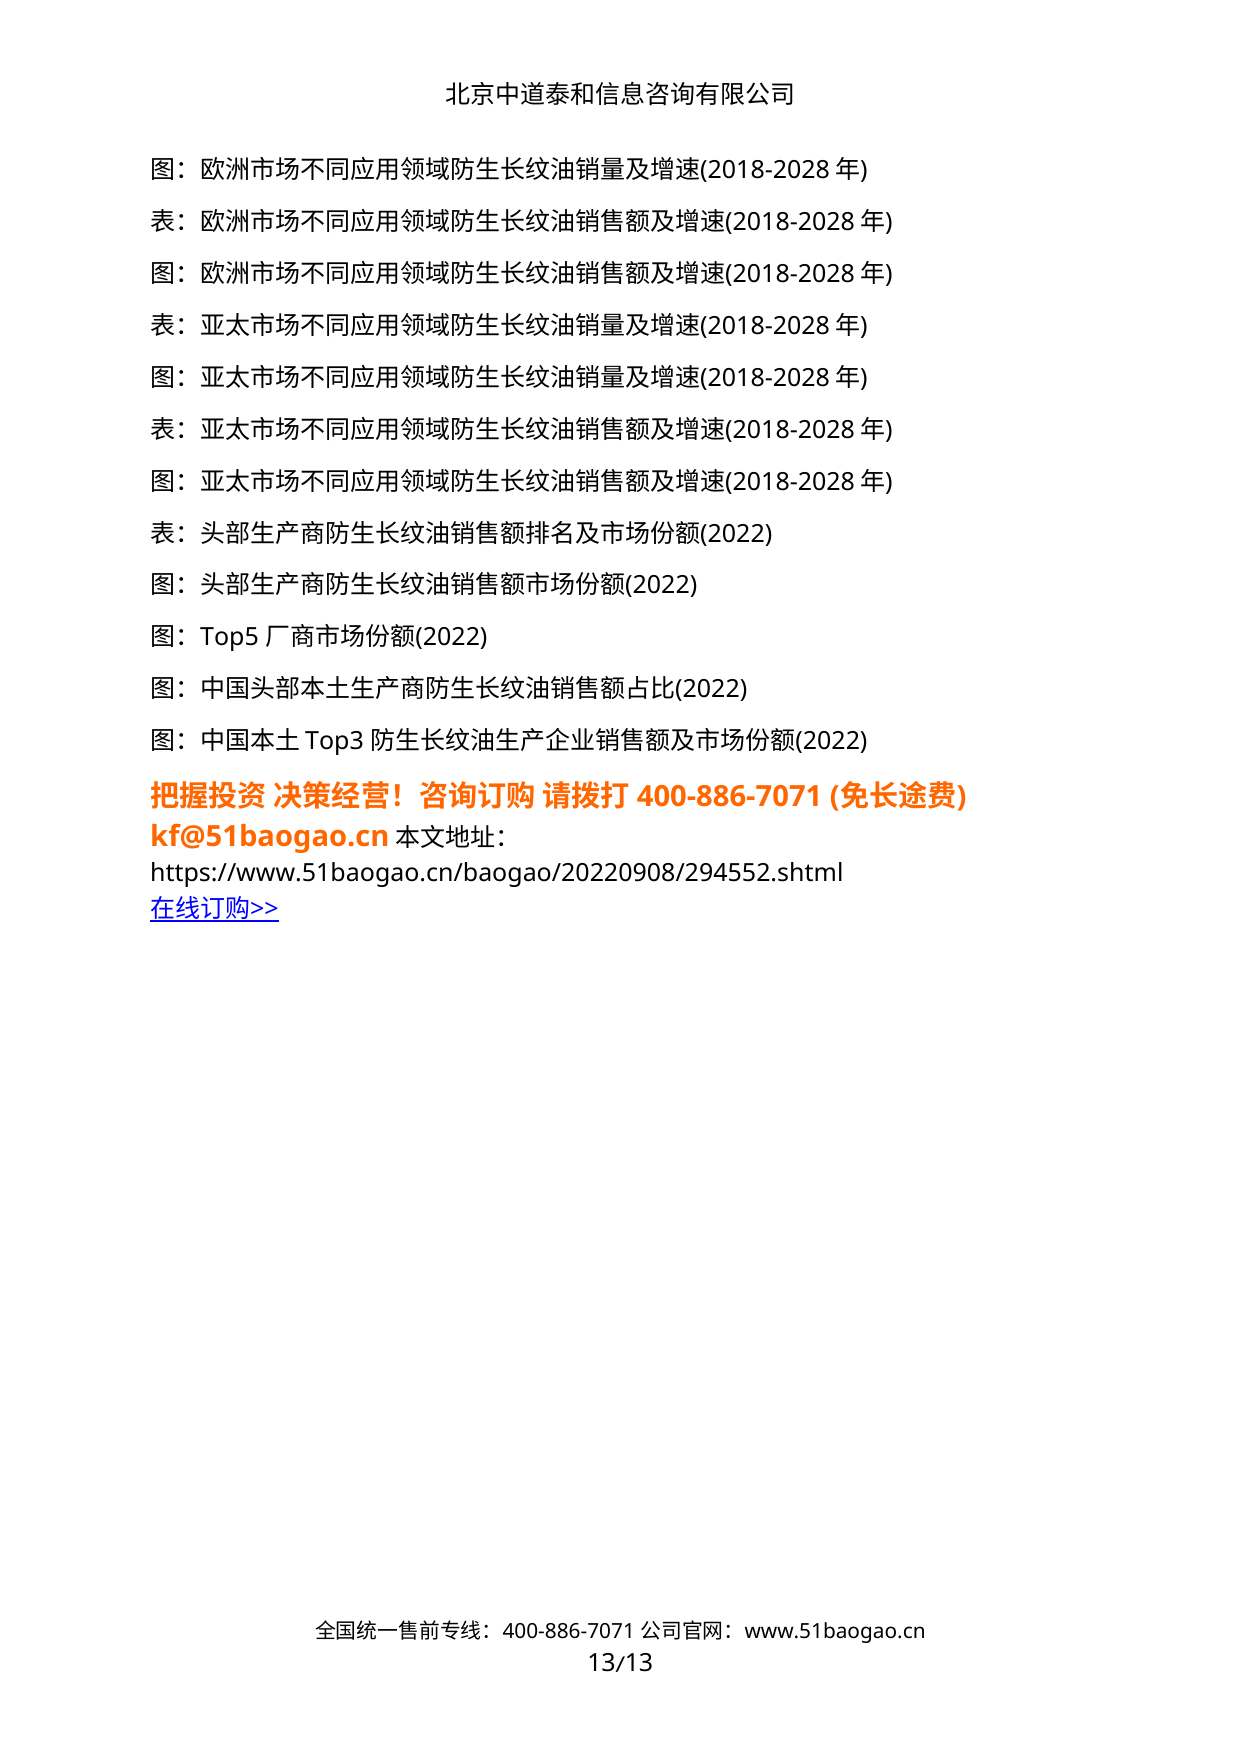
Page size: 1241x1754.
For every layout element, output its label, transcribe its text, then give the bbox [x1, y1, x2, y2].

text 把握投资 决策经营！咨询订购 请拨打 400-886-7071 (免长途费) kf@51baogao.cn本文地址：https://www.51baogao.cn/baogao/20220908/294552.shtml [150, 772, 1090, 889]
text 图：中国本土Top3 防生长纹油生产企业销售额及市场份额(2022) [150, 721, 1090, 757]
text 图：中国头部本土生产商防生长纹油销售额占比(2022) [150, 669, 1090, 705]
text 图：亚太市场不同应用领域防生长纹油销售额及增速(2018-2028年) [150, 461, 1090, 497]
text 图：欧洲市场不同应用领域防生长纹油销量及增速(2018-2028年) [150, 150, 1090, 186]
text 表：亚太市场不同应用领域防生长纹油销售额及增速(2018-2028年) [150, 409, 1090, 446]
text 图：Top5 厂商市场份额(2022) [150, 617, 1090, 653]
text 表：头部生产商防生长纹油销售额排名及市场份额(2022) [150, 513, 1090, 549]
text 图：欧洲市场不同应用领域防生长纹油销售额及增速(2018-2028年) [150, 254, 1090, 290]
text 在线订购>> [150, 889, 1090, 925]
text 图：头部生产商防生长纹油销售额市场份额(2022) [150, 565, 1090, 601]
text 表：亚太市场不同应用领域防生长纹油销量及增速(2018-2028年) [150, 306, 1090, 342]
text 图：亚太市场不同应用领域防生长纹油销量及增速(2018-2028年) [150, 357, 1090, 394]
text 表：欧洲市场不同应用领域防生长纹油销售额及增速(2018-2028年) [150, 202, 1090, 238]
